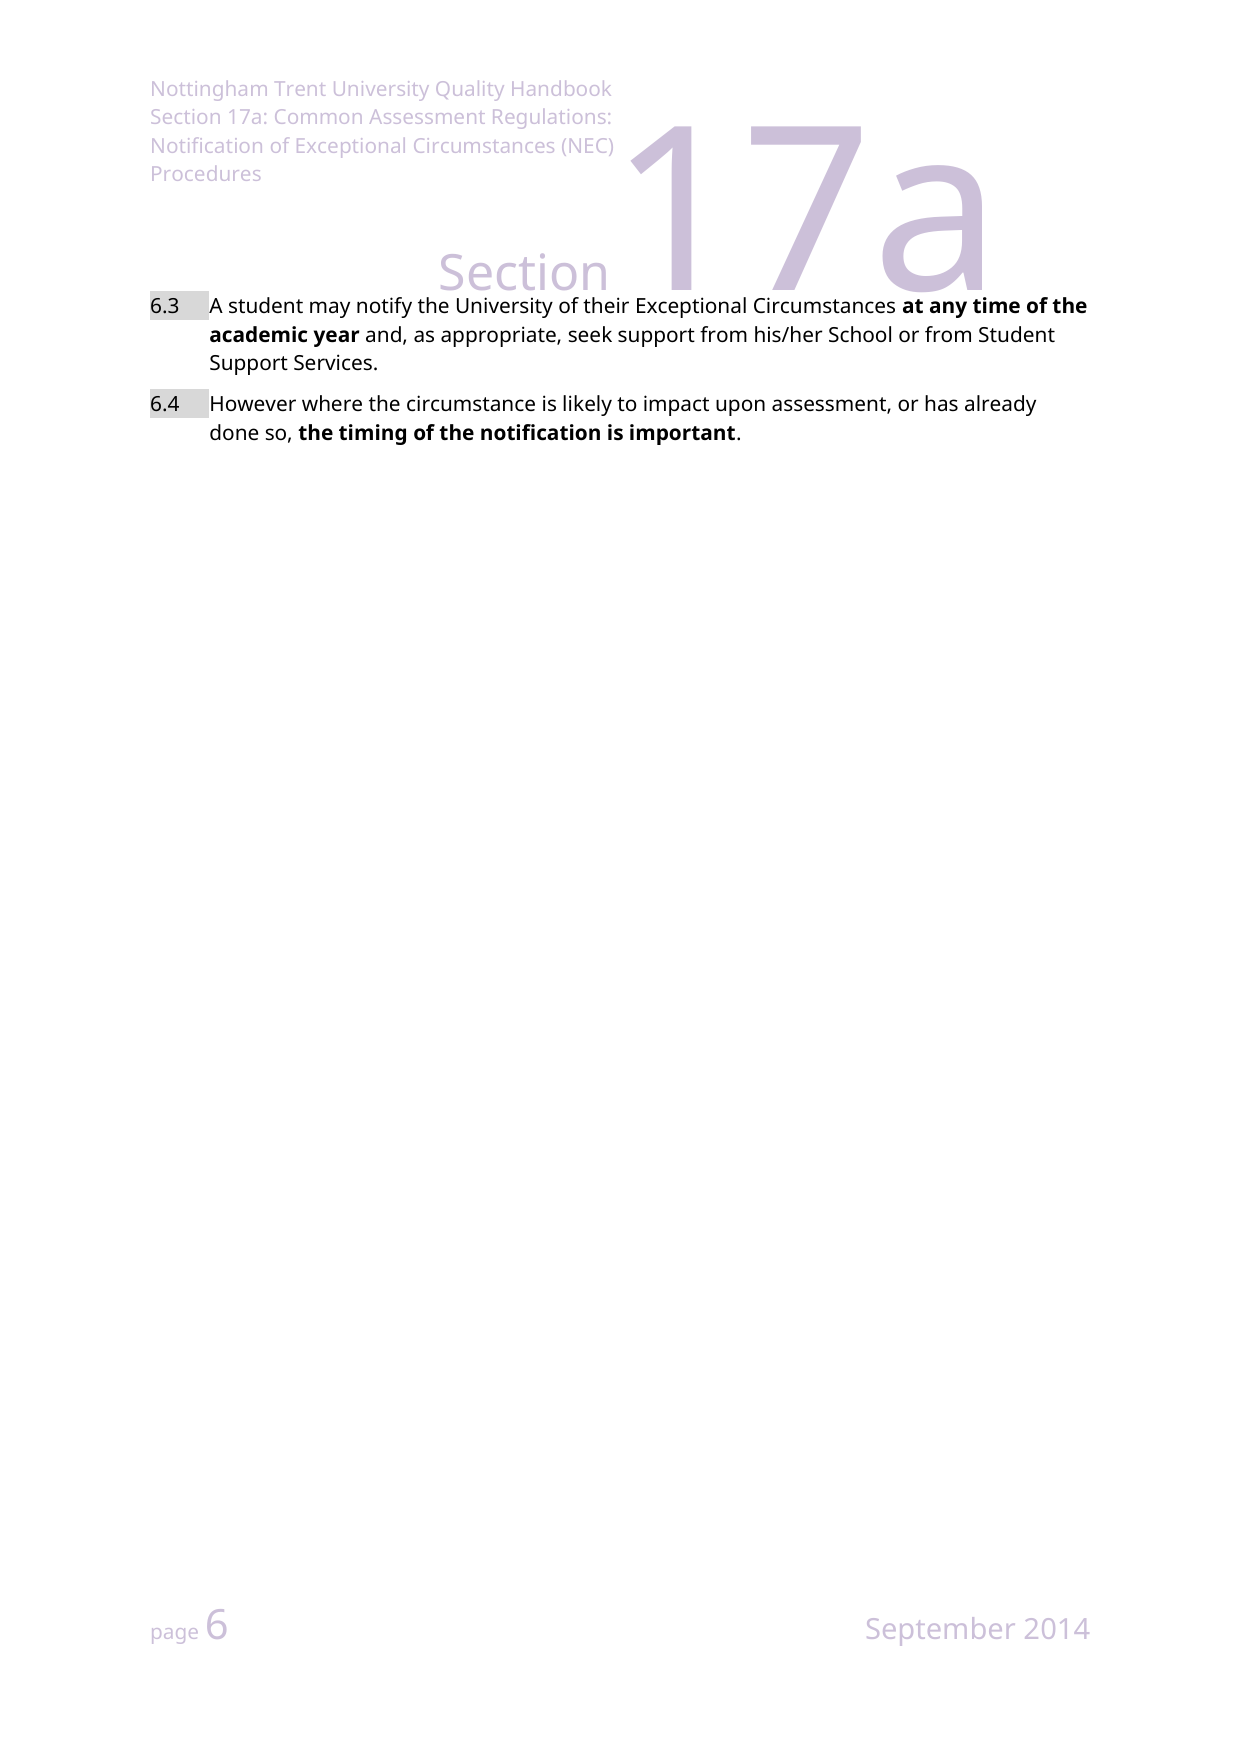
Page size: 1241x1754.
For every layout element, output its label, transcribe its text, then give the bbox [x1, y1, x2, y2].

text However where the circumstance is likely to impact upon assessment, or has already done so, the timing of the notification is important. [150, 389, 1090, 446]
text A student may notify the University of their Exceptional Circumstances at any time of the academic year and, as appropriate, seek support from his/her School or from Student Support Services. [150, 291, 1090, 377]
